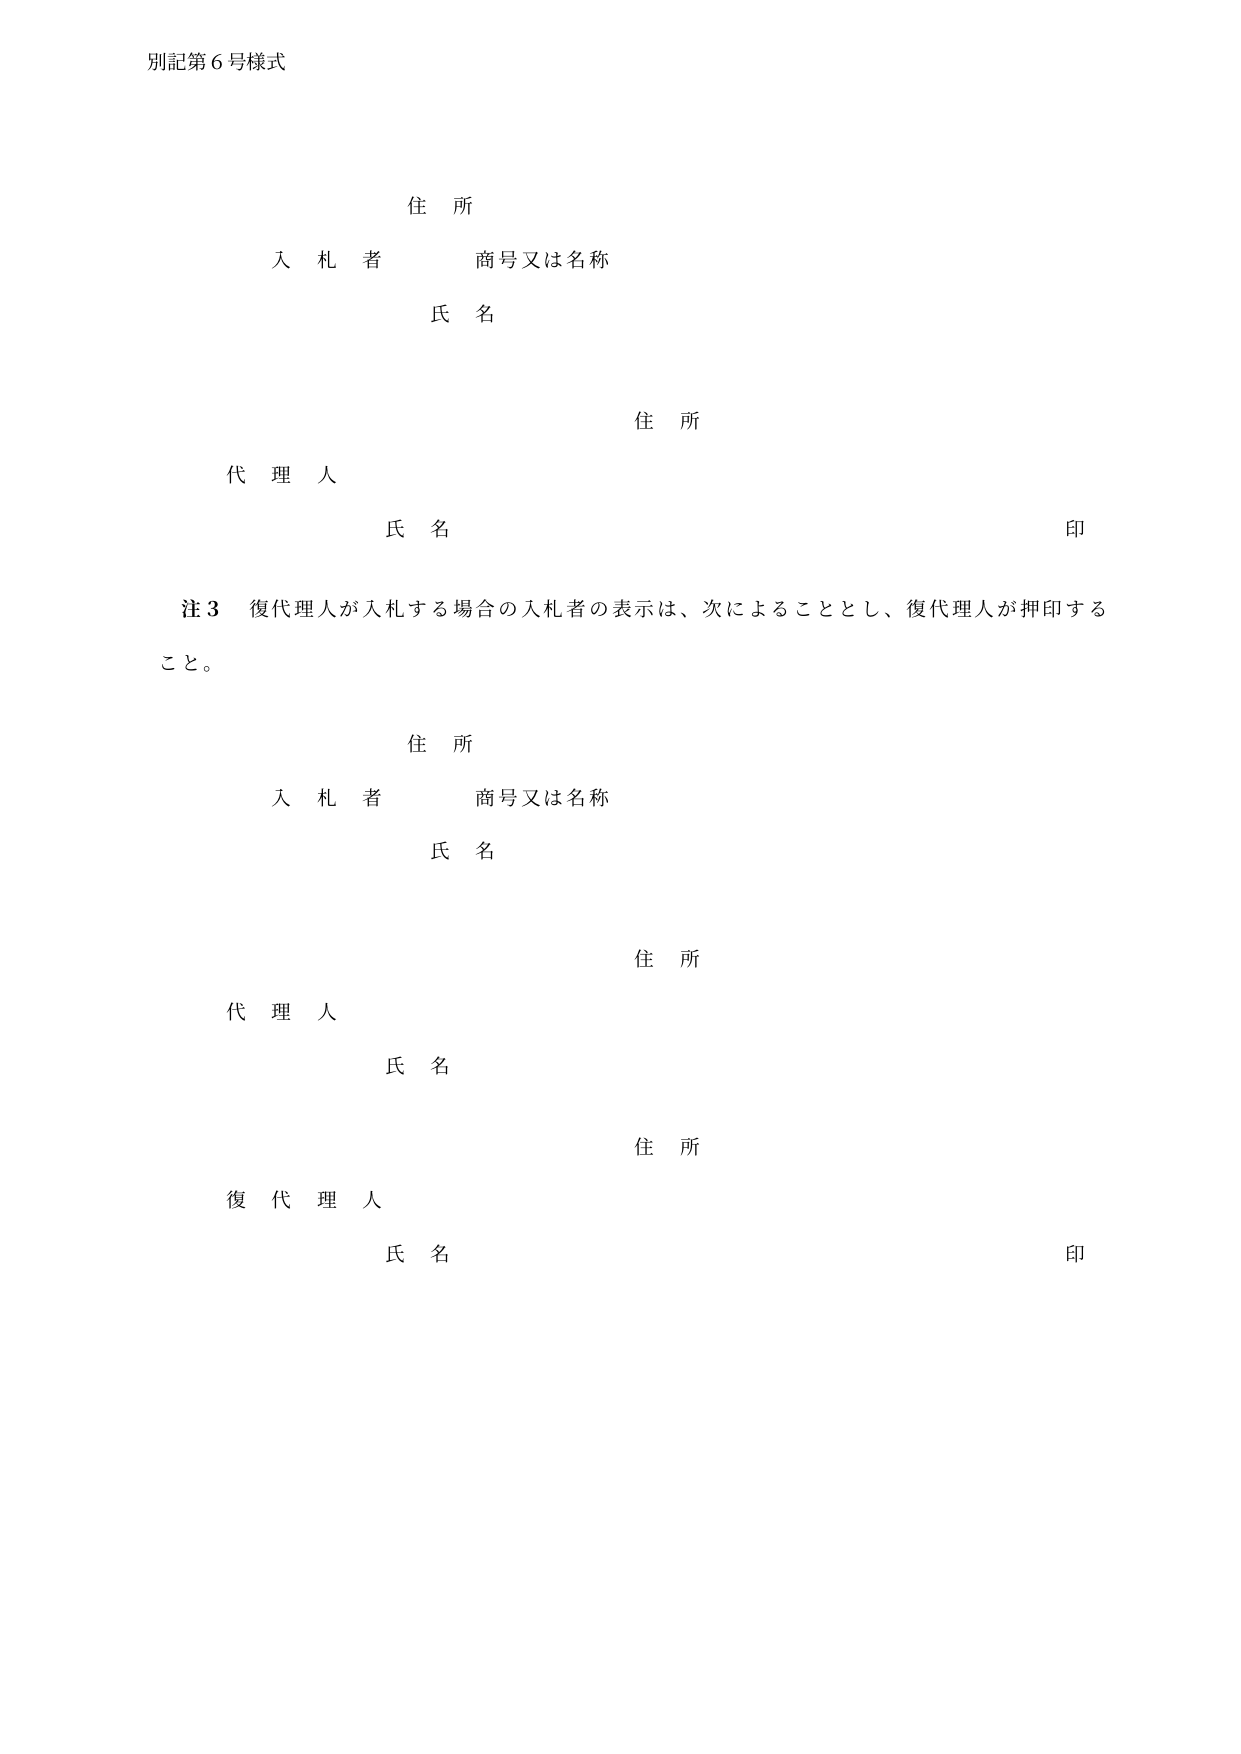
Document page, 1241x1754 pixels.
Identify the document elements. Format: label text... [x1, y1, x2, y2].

text 氏 名 印 [158, 501, 1112, 554]
text 代 理 人 [158, 447, 1112, 501]
text 住 所 [158, 716, 1112, 769]
text 代 理 人 [158, 984, 1112, 1038]
text 氏 名 [158, 286, 1112, 339]
text 氏 名 [158, 1038, 1112, 1092]
text 注３ 復代理人が入札する場合の入札者の表示は、次によることとし、復代理人が押印する こと。 [158, 581, 1112, 689]
text 氏 名 印 [158, 1226, 1112, 1280]
text 住 所 [158, 931, 1112, 984]
text 住 所 [158, 1119, 1112, 1173]
text 復 代 理 人 [158, 1173, 1112, 1226]
text 入 札 者 商号又は名称 [158, 232, 1112, 286]
text 入 札 者 商号又は名称 [158, 769, 1112, 823]
text 住 所 [158, 393, 1112, 447]
text 住 所 [158, 178, 1112, 232]
text 氏 名 [158, 823, 1112, 877]
